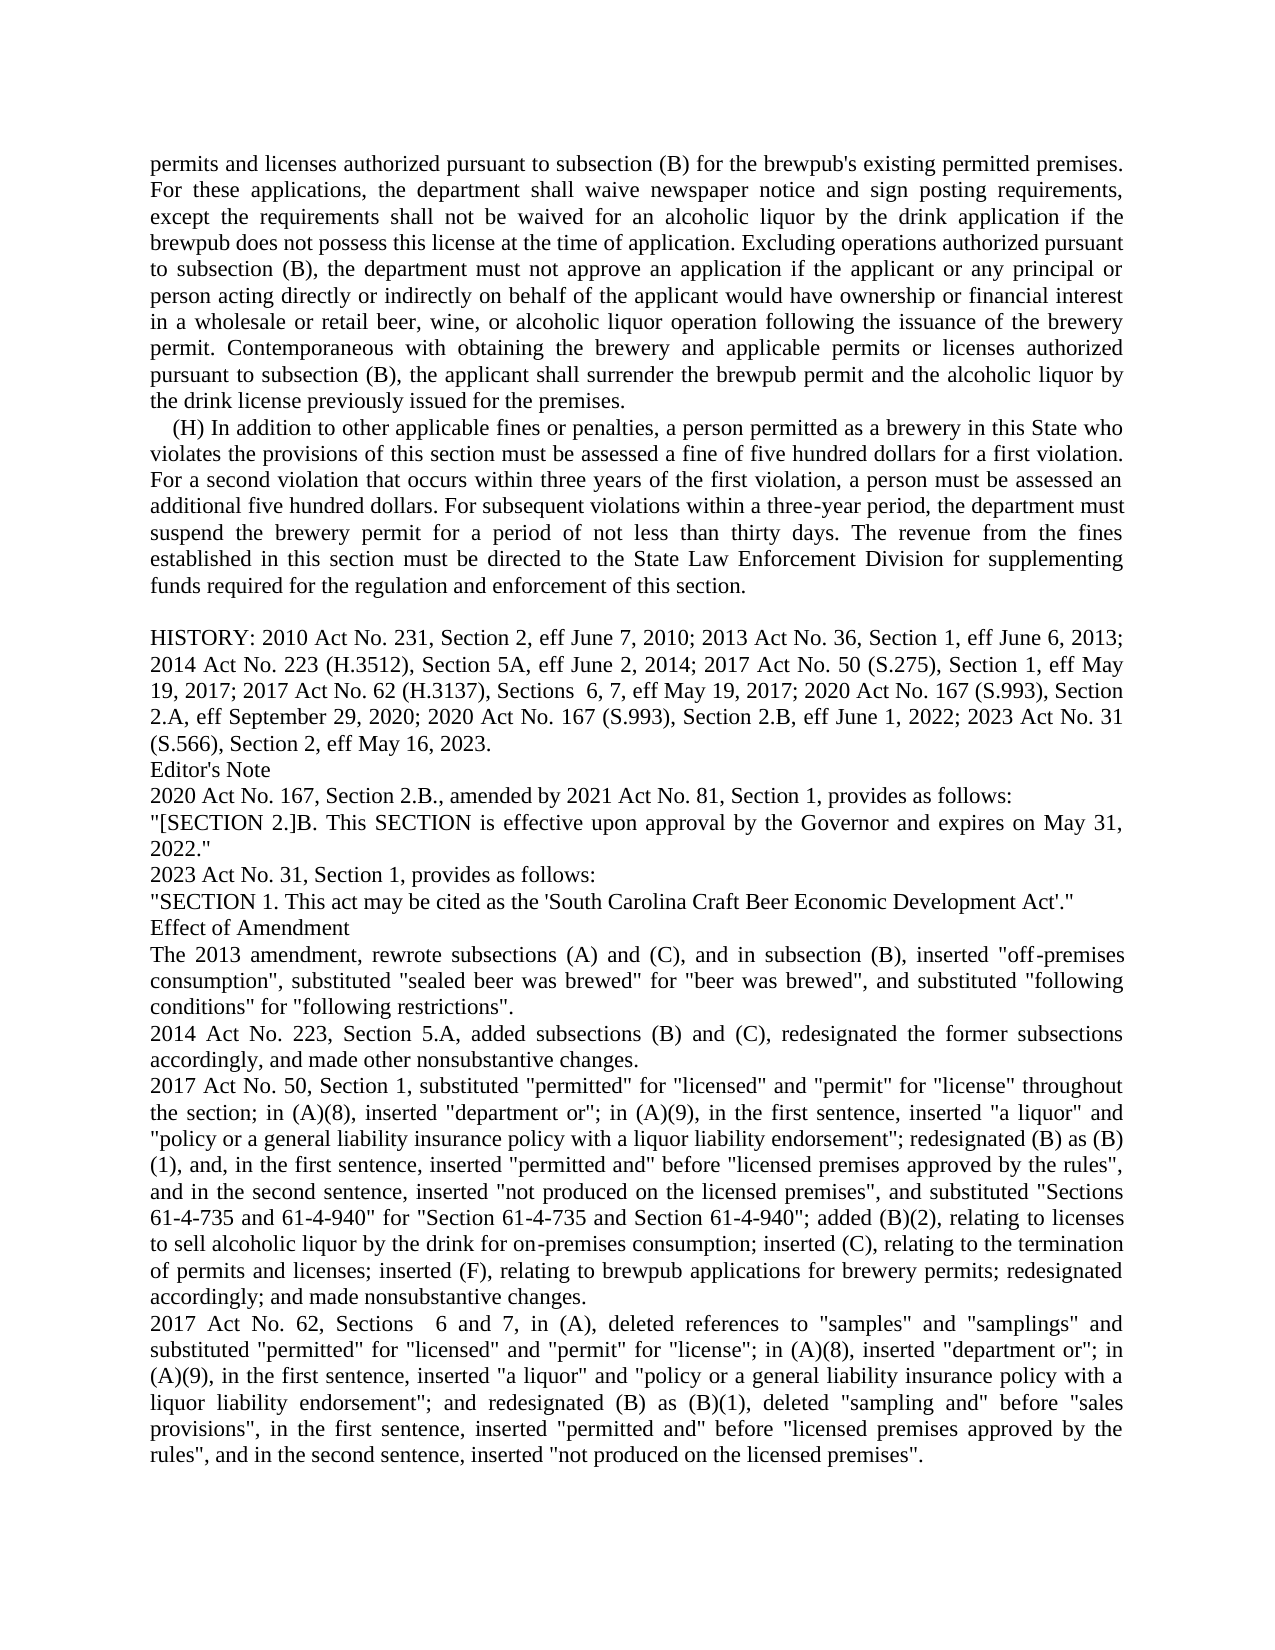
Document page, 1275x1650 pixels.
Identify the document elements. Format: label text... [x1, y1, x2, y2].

text Editor's Note [150, 756, 1125, 782]
text 2014 Act No. 223, Section 5.A, added subsections (B) and (C), redesignated the former subsections accordingly, and made other nonsubstantive changes. [150, 1020, 1125, 1072]
text 2020 Act No. 167, Section 2.B., amended by 2021 Act No. 81, Section 1, provides as follows: [150, 782, 1125, 809]
text The 2013 amendment, rewrote subsections (A) and (C), and in subsection (B), inserted "off-premises consumption", substituted "sealed beer was brewed" for "beer was brewed", and substituted "following conditions" for "following restrictions". [150, 941, 1125, 1020]
text 2023 Act No. 31, Section 1, provides as follows: [150, 862, 1125, 888]
text 2017 Act No. 62, Sections 6 and 7, in (A), deleted references to "samples" and "samplings" and substituted "permitted" for "licensed" and "permit" for "license"; in (A)(8), inserted "department or"; in (A)(9), in the first sentence, inserted "a liquor" and "policy or a general liability insurance policy with a liquor liability endorsement"; and redesignated (B) as (B)(1), deleted "sampling and" before "sales provisions", in the first sentence, inserted "permitted and" before "licensed premises approved by the rules", and in the second sentence, inserted "not produced on the licensed premises". [150, 1309, 1125, 1468]
text Effect of Amendment [150, 914, 1125, 941]
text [150, 150, 1125, 413]
text 2017 Act No. 50, Section 1, substituted "permitted" for "licensed" and "permit" for "license" throughout the section; in (A)(8), inserted "department or"; in (A)(9), in the first sentence, inserted "a liquor" and "policy or a general liability insurance policy with a liquor liability endorsement"; redesignated (B) as (B)(1), and, in the first sentence, inserted "permitted and" before "licensed premises approved by the rules", and in the second sentence, inserted "not produced on the licensed premises", and substituted "Sections 61-4-735 and 61-4-940" for "Section 61-4-735 and Section 61-4-940"; added (B)(2), relating to licenses to sell alcoholic liquor by the drink for on-premises consumption; inserted (C), relating to the termination of permits and licenses; inserted (F), relating to brewpub applications for brewery permits; redesignated accordingly; and made nonsubstantive changes. [150, 1072, 1125, 1309]
text (H) In addition to other applicable fines or penalties, a person permitted as a brewery in this State who violates the provisions of this section must be assessed a fine of five hundred dollars for a first violation. For a second violation that occurs within three years of the first violation, a person must be assessed an additional five hundred dollars. For subsequent violations within a three-year period, the department must suspend the brewery permit for a period of not less than thirty days. The revenue from the fines established in this section must be directed to the State Law Enforcement Division for supplementing funds required for the regulation and enforcement of this section. [150, 413, 1125, 598]
text "SECTION 1. This act may be cited as the 'South Carolina Craft Beer Economic Development Act'." [150, 888, 1125, 914]
text HISTORY: 2010 Act No. 231, Section 2, eff June 7, 2010; 2013 Act No. 36, Section 1, eff June 6, 2013; 2014 Act No. 223 (H.3512), Section 5A, eff June 2, 2014; 2017 Act No. 50 (S.275), Section 1, eff May 19, 2017; 2017 Act No. 62 (H.3137), Sections 6, 7, eff May 19, 2017; 2020 Act No. 167 (S.993), Section 2.A, eff September 29, 2020; 2020 Act No. 167 (S.993), Section 2.B, eff June 1, 2022; 2023 Act No. 31 (S.566), Section 2, eff May 16, 2023. [150, 624, 1125, 756]
text "[SECTION 2.]B. This SECTION is effective upon approval by the Governor and expires on May 31, 2022." [150, 809, 1125, 862]
